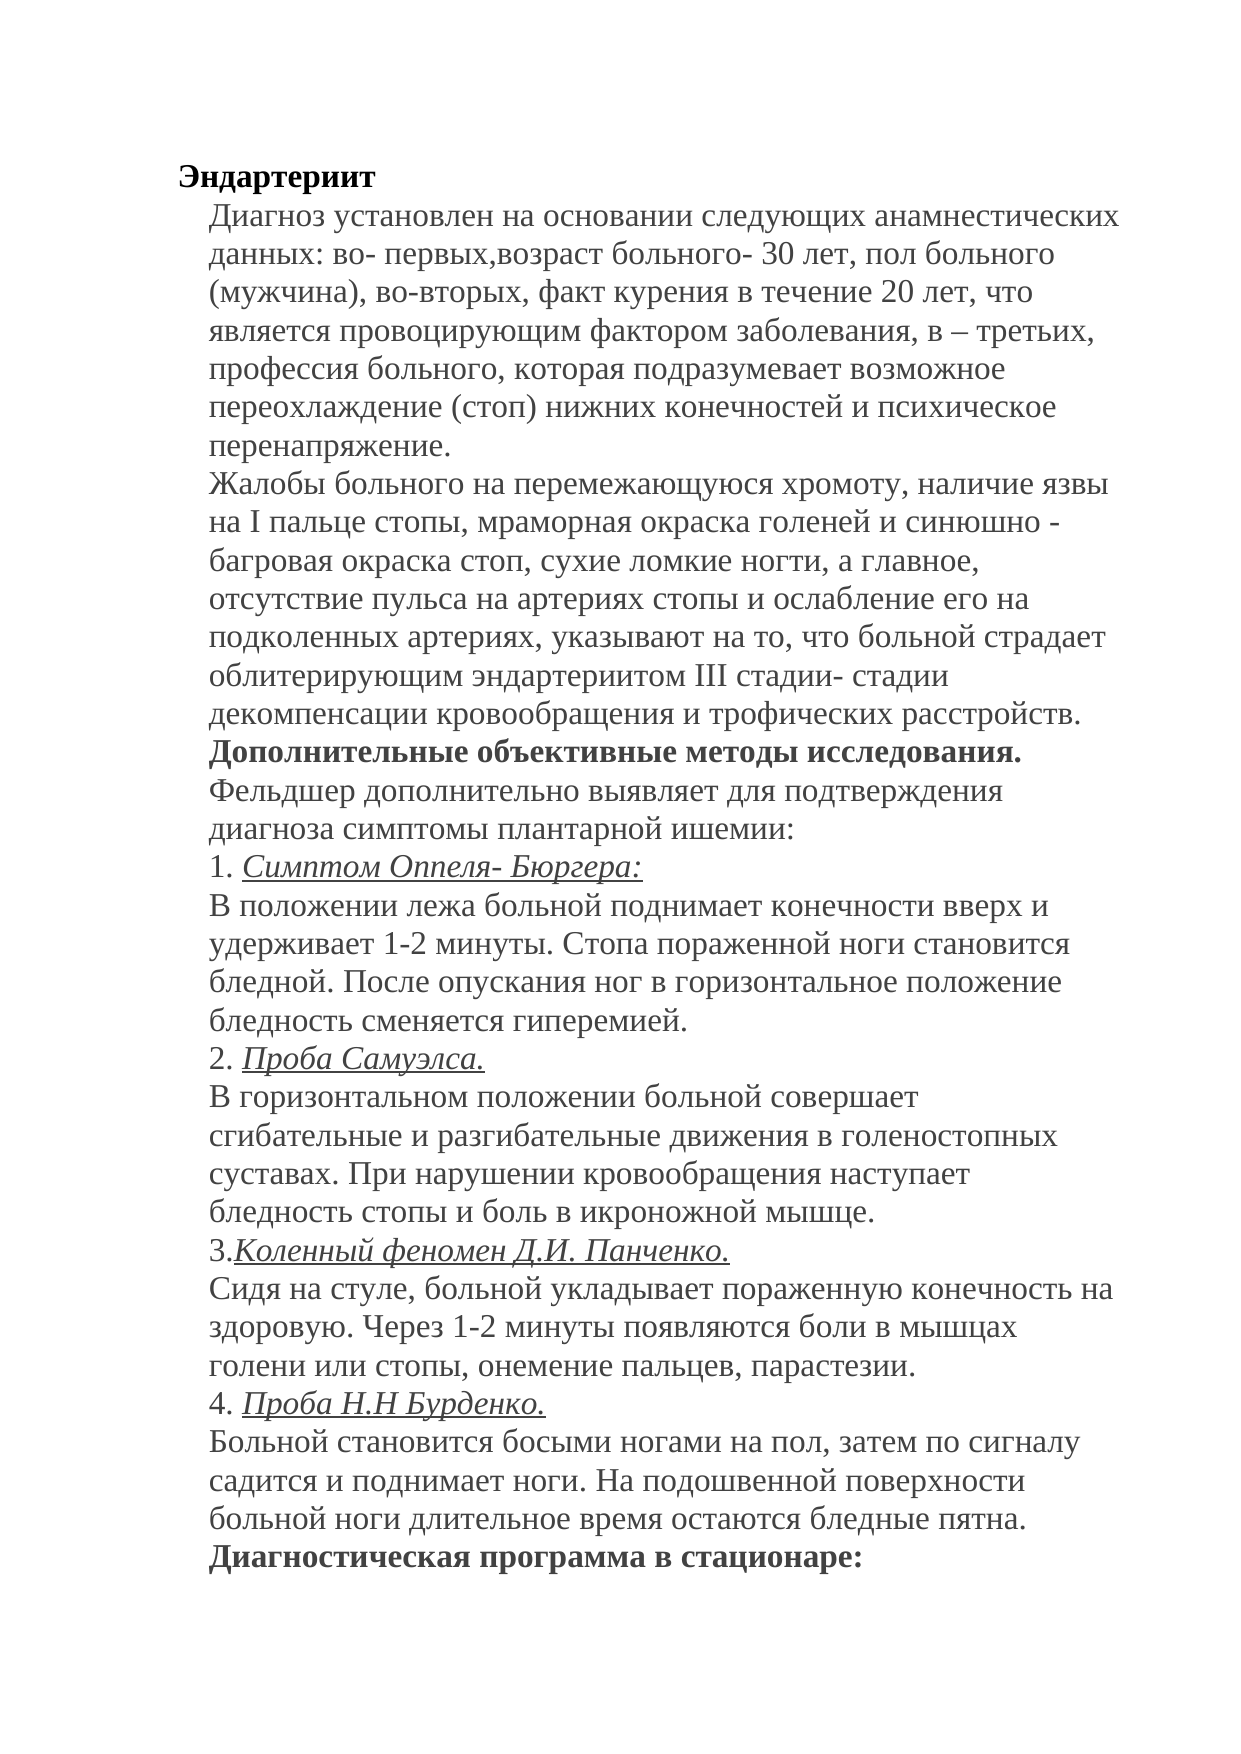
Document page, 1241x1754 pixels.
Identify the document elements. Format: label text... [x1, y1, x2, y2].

text 3.Коленный феномен Д.И. Панченко. [208, 1230, 1120, 1268]
text Жалобы больного на перемежающуюся хромоту, наличие язвы на I пальце стопы, мраморная окраска голеней и синюшно -багровая окраска стоп, сухие ломкие ногти, а главное, отсутствие пульса на артериях стопы и ослабление его на подколенных артериях, указывают на то, что больной страдает облитерирующим эндартериитом III стадии- стадии декомпенсации кровообращения и трофических расстройств. [208, 463, 1120, 731]
text Диагностическая программа в стационаре: [208, 1536, 1120, 1575]
text Больной становится босыми ногами на пол, затем по сигналу садится и поднимает ноги. На подошвенной поверхности больной ноги длительное время остаются бледные пятна. [208, 1421, 1120, 1536]
text Дополнительные объективные методы исследования. [208, 731, 1120, 770]
text В положении лежа больной поднимает конечности вверх и удерживает 1-2 минуты. Стопа пораженной ноги становится бледной. После опускания ног в горизонтальное положение бледность сменяется гиперемией. [208, 885, 1120, 1038]
text Эндартериит [177, 156, 1152, 195]
text 4. Проба Н.Н Бурденко. [208, 1383, 1120, 1421]
text Фельдшер дополнительно выявляет для подтверждения диагноза симптомы плантарной ишемии: [208, 770, 1120, 846]
text Сидя на стуле, больной укладывает пораженную конечность на здоровую. Через 1-2 минуты появляются боли в мышцах голени или стопы, онемение пальцев, парастезии. [208, 1268, 1120, 1383]
text 1. Симптом Оппеля- Бюргера: [208, 846, 1120, 885]
text 2. Проба Самуэлса. [208, 1038, 1120, 1076]
text В горизонтальном положении больной совершает сгибательные и разгибательные движения в голеностопных суставах. При нарушении кровообращения наступает бледность стопы и боль в икроножной мышце. [208, 1076, 1120, 1230]
text Диагноз установлен на основании следующих анамнестических данных: во- первых,возраст больного- 30 лет, пол больного (мужчина), во-вторых, факт курения в течение 20 лет, что является провоцирующим фактором заболевания, в – третьих, профессия больного, которая подразумевает возможное переохлаждение (стоп) нижних конечностей и психическое перенапряжение. [208, 195, 1120, 463]
